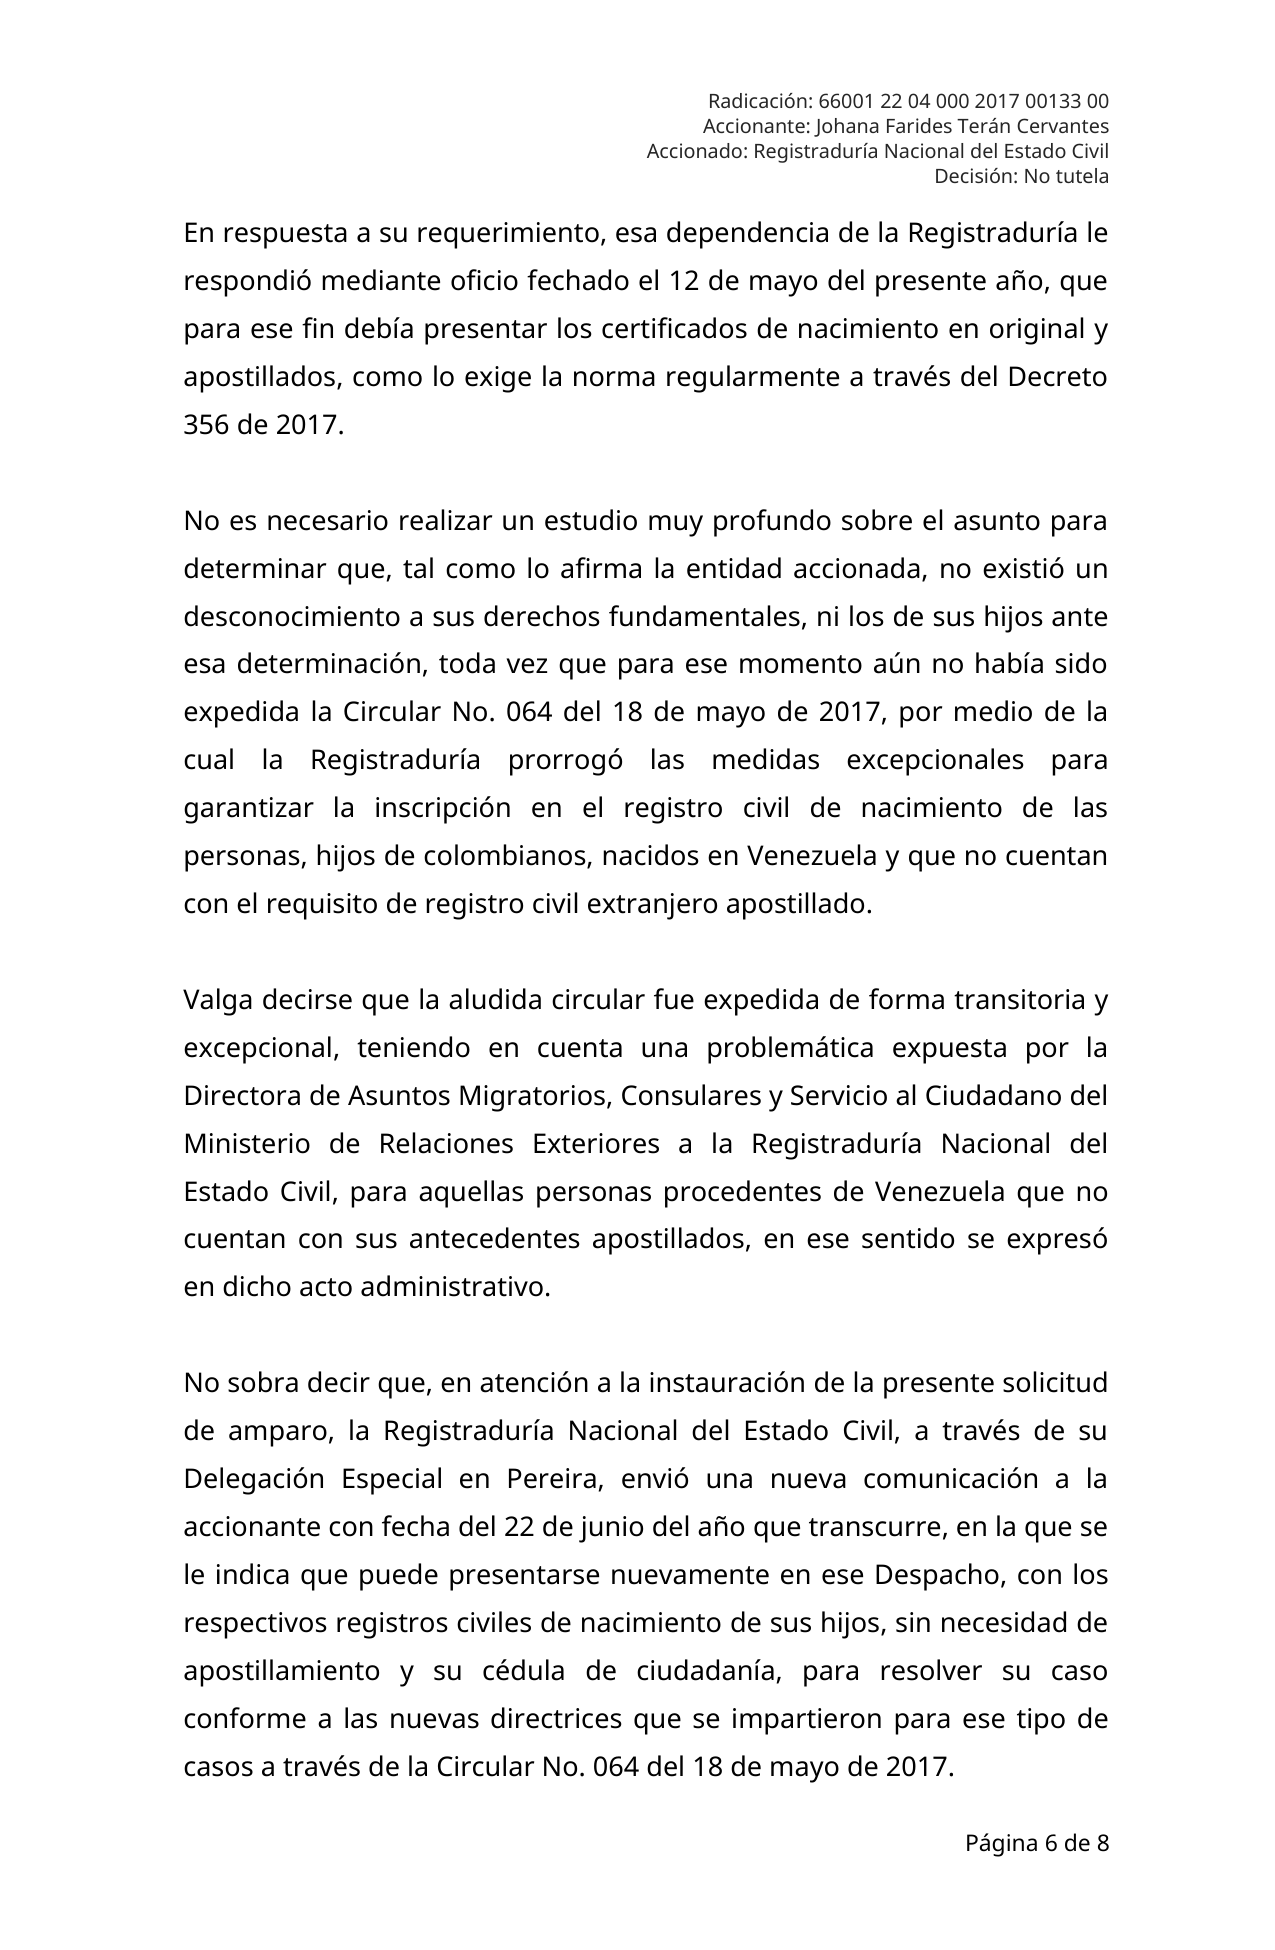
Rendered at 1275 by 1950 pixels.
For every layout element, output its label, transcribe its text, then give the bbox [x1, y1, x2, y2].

text Valga decirse que la aludida circular fue expedida de forma transitoria y excepcional, teniendo en cuenta una problemática expuesta por la Directora de Asuntos Migratorios, Consulares y Servicio al Ciudadano del Ministerio de Relaciones Exteriores a la Registraduría Nacional del Estado Civil, para aquellas personas procedentes de Venezuela que no cuentan con sus antecedentes apostillados, en ese sentido se expresó en dicho acto administrativo. [183, 980, 1109, 1305]
text No es necesario realizar un estudio muy profundo sobre el asunto para determinar que, tal como lo afirma la entidad accionada, no existió un desconocimiento a sus derechos fundamentales, ni los de sus hijos ante esa determinación, toda vez que para ese momento aún no había sido expedida la Circular No. 064 del 18 de mayo de 2017, por medio de la cual la Registraduría prorrogó las medidas excepcionales para garantizar la inscripción en el registro civil de nacimiento de las personas, hijos de colombianos, nacidos en Venezuela y que no cuentan con el requisito de registro civil extranjero apostillado. [183, 501, 1109, 921]
text No sobra decir que, en atención a la instauración de la presente solicitud de amparo, la Registraduría Nacional del Estado Civil, a través de su Delegación Especial en Pereira, envió una nueva comunicación a la accionante con fecha del 22 de junio del año que transcurre, en la que se le indica que puede presentarse nuevamente en ese Despacho, con los respectivos registros civiles de nacimiento de sus hijos, sin necesidad de apostillamiento y su cédula de ciudadanía, para resolver su caso conforme a las nuevas directrices que se impartieron para ese tipo de casos a través de la Circular No. 064 del 18 de mayo de 2017. [183, 1364, 1109, 1784]
text En respuesta a su requerimiento, esa dependencia de la Registraduría le respondió mediante oficio fechado el 12 de mayo del presente año, que para ese fin debía presentar los certificados de nacimiento en original y apostillados, como lo exige la norma regularmente a través del Decreto 356 de 2017. [183, 214, 1109, 442]
